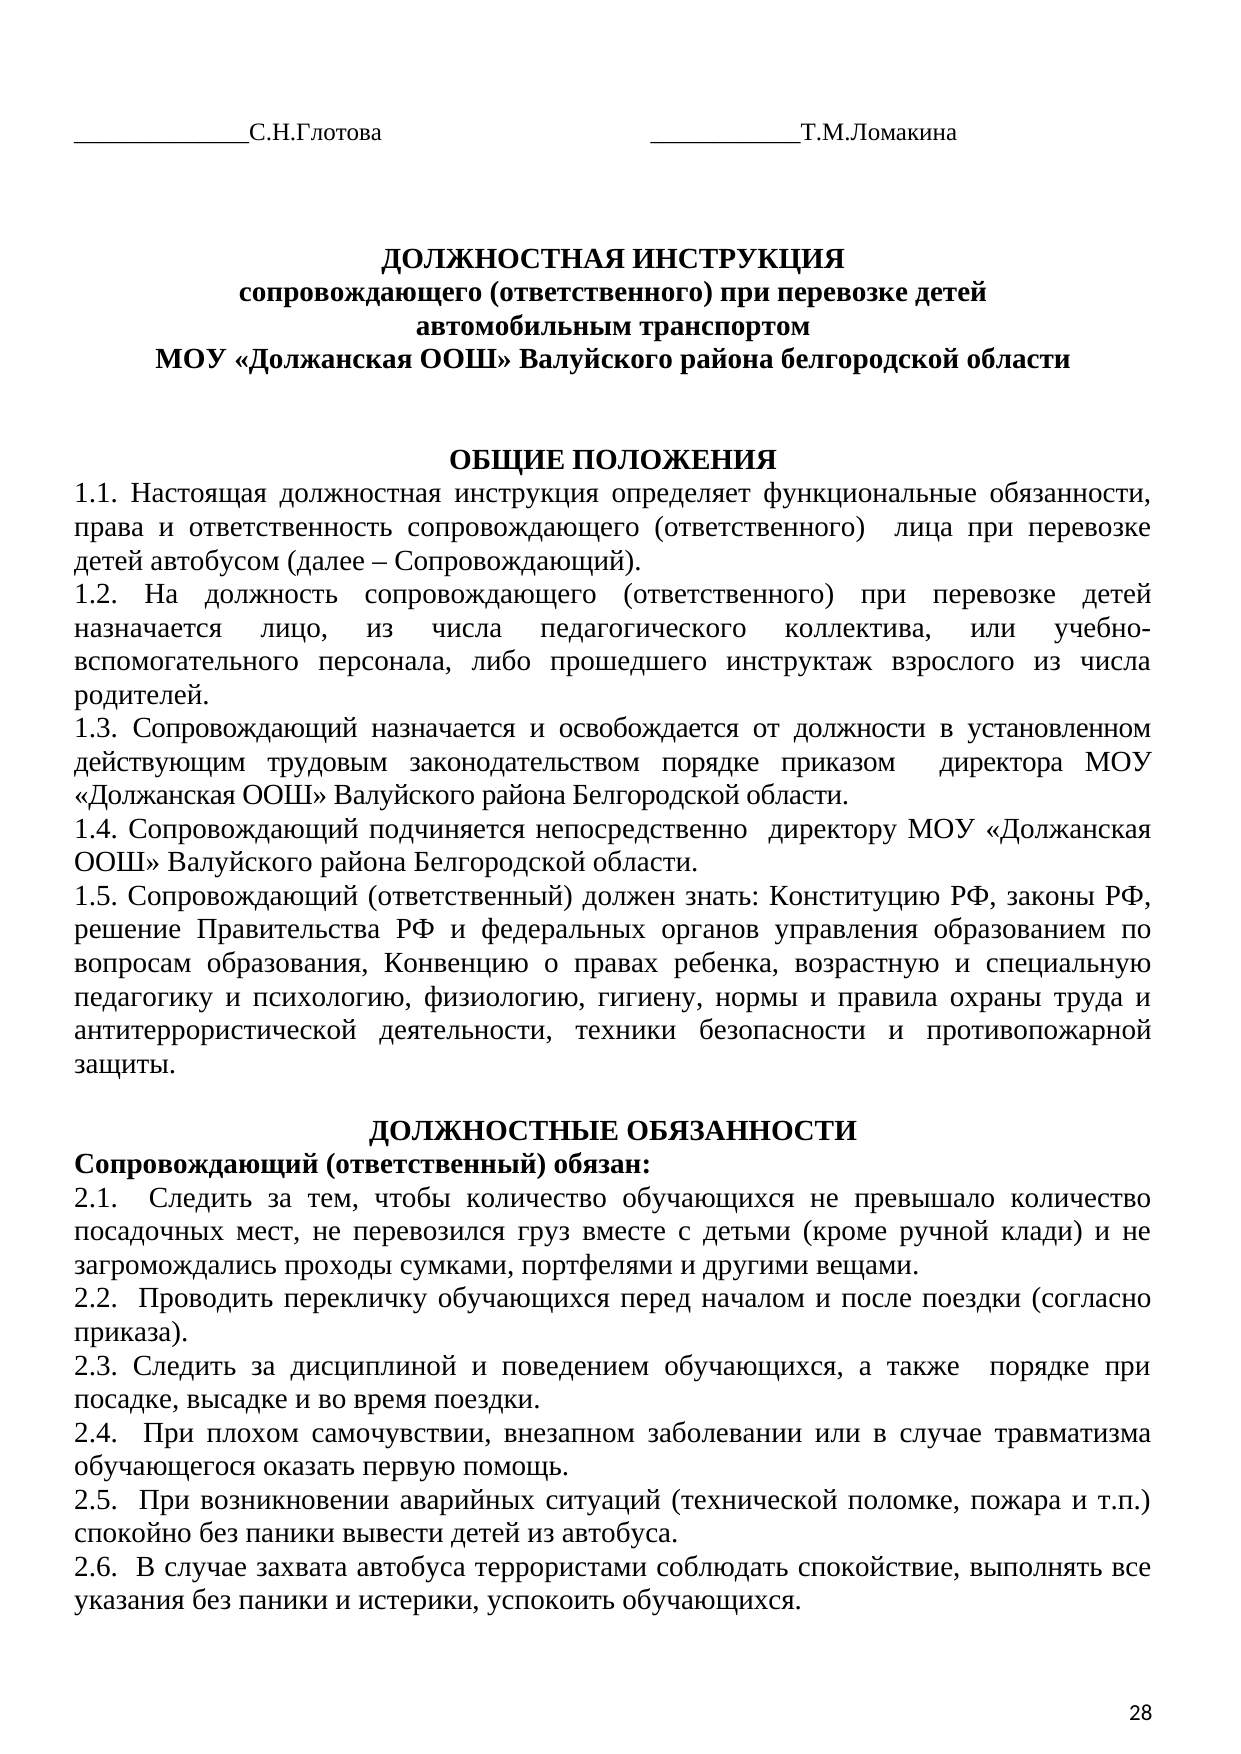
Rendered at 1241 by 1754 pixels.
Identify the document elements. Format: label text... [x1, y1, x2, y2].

text МОУ «Должанская ООШ» Валуйского района белгородской области [74, 341, 1152, 375]
text 2.2. Проводить перекличку обучающихся перед началом и после поездки (согласно приказа). [74, 1281, 1152, 1348]
text 1.2. На должность сопровождающего (ответственного) при перевозке детей назначается лицо, из числа педагогического коллектива, или учебно-вспомогательного персонала, либо прошедшего инструктаж взрослого из числа родителей. [74, 576, 1152, 710]
text 2.6. В случае захвата автобуса террористами соблюдать спокойствие, выполнять все указания без паники и истерики, успокоить обучающихся. [74, 1549, 1152, 1616]
text Сопровождающий (ответственный) обязан: [74, 1146, 1152, 1180]
text ДОЛЖНОСТНЫЕ ОБЯЗАННОСТИ [74, 1113, 1152, 1146]
text 2.3. Следить за дисциплиной и поведением обучающихся, а также порядке при посадке, высадке и во время поездки. [74, 1348, 1152, 1415]
text автомобильным транспортом [74, 308, 1152, 341]
text 2.5. При возникновении аварийных ситуаций (технической поломке, пожара и т.п.) спокойно без паники вывести детей из автобуса. [74, 1482, 1152, 1549]
text 1.5. Сопровождающий (ответственный) должен знать: Конституцию РФ, законы РФ, решение Правительства РФ и федеральных органов управления образованием по вопросам образования, Конвенцию о правах ребенка, возрастную и специальную педагогику и психологию, физиологию, гигиену, нормы и правила охраны труда и антитеррористической деятельности, техники безопасности и противопожарной защиты. [74, 878, 1152, 1079]
text 1.3. Сопровождающий назначается и освобождается от должности в установленном действующим трудовым законодательством порядке приказом директора МОУ «Должанская ООШ» Валуйского района Белгородской области. [74, 710, 1152, 811]
text 2.4. При плохом самочувствии, внезапном заболевании или в случае травматизма обучающегося оказать первую помощь. [74, 1415, 1152, 1482]
text 2.1. Следить за тем, чтобы количество обучающихся не превышало количество посадочных мест, не перевозился груз вместе с детьми (кроме ручной клади) и не загромождались проходы сумками, портфелями и другими вещами. [74, 1180, 1152, 1281]
text ДОЛЖНОСТНАЯ ИНСТРУКЦИЯ [74, 241, 1152, 274]
text ОБЩИЕ ПОЛОЖЕНИЯ [74, 442, 1152, 476]
text сопровождающего (ответственного) при перевозке детей [74, 274, 1152, 308]
text 1.4. Сопровождающий подчиняется непосредственно директору МОУ «Должанская ООШ» Валуйского района Белгородской области. [74, 811, 1152, 878]
text 1.1. Настоящая должностная инструкция определяет функциональные обязанности, права и ответственность сопровождающего (ответственного) лица при перевозке детей автобусом (далее – Сопровождающий). [74, 476, 1152, 576]
title ______________С.Н.Глотова ____________Т.М.Ломакина [74, 117, 1152, 146]
